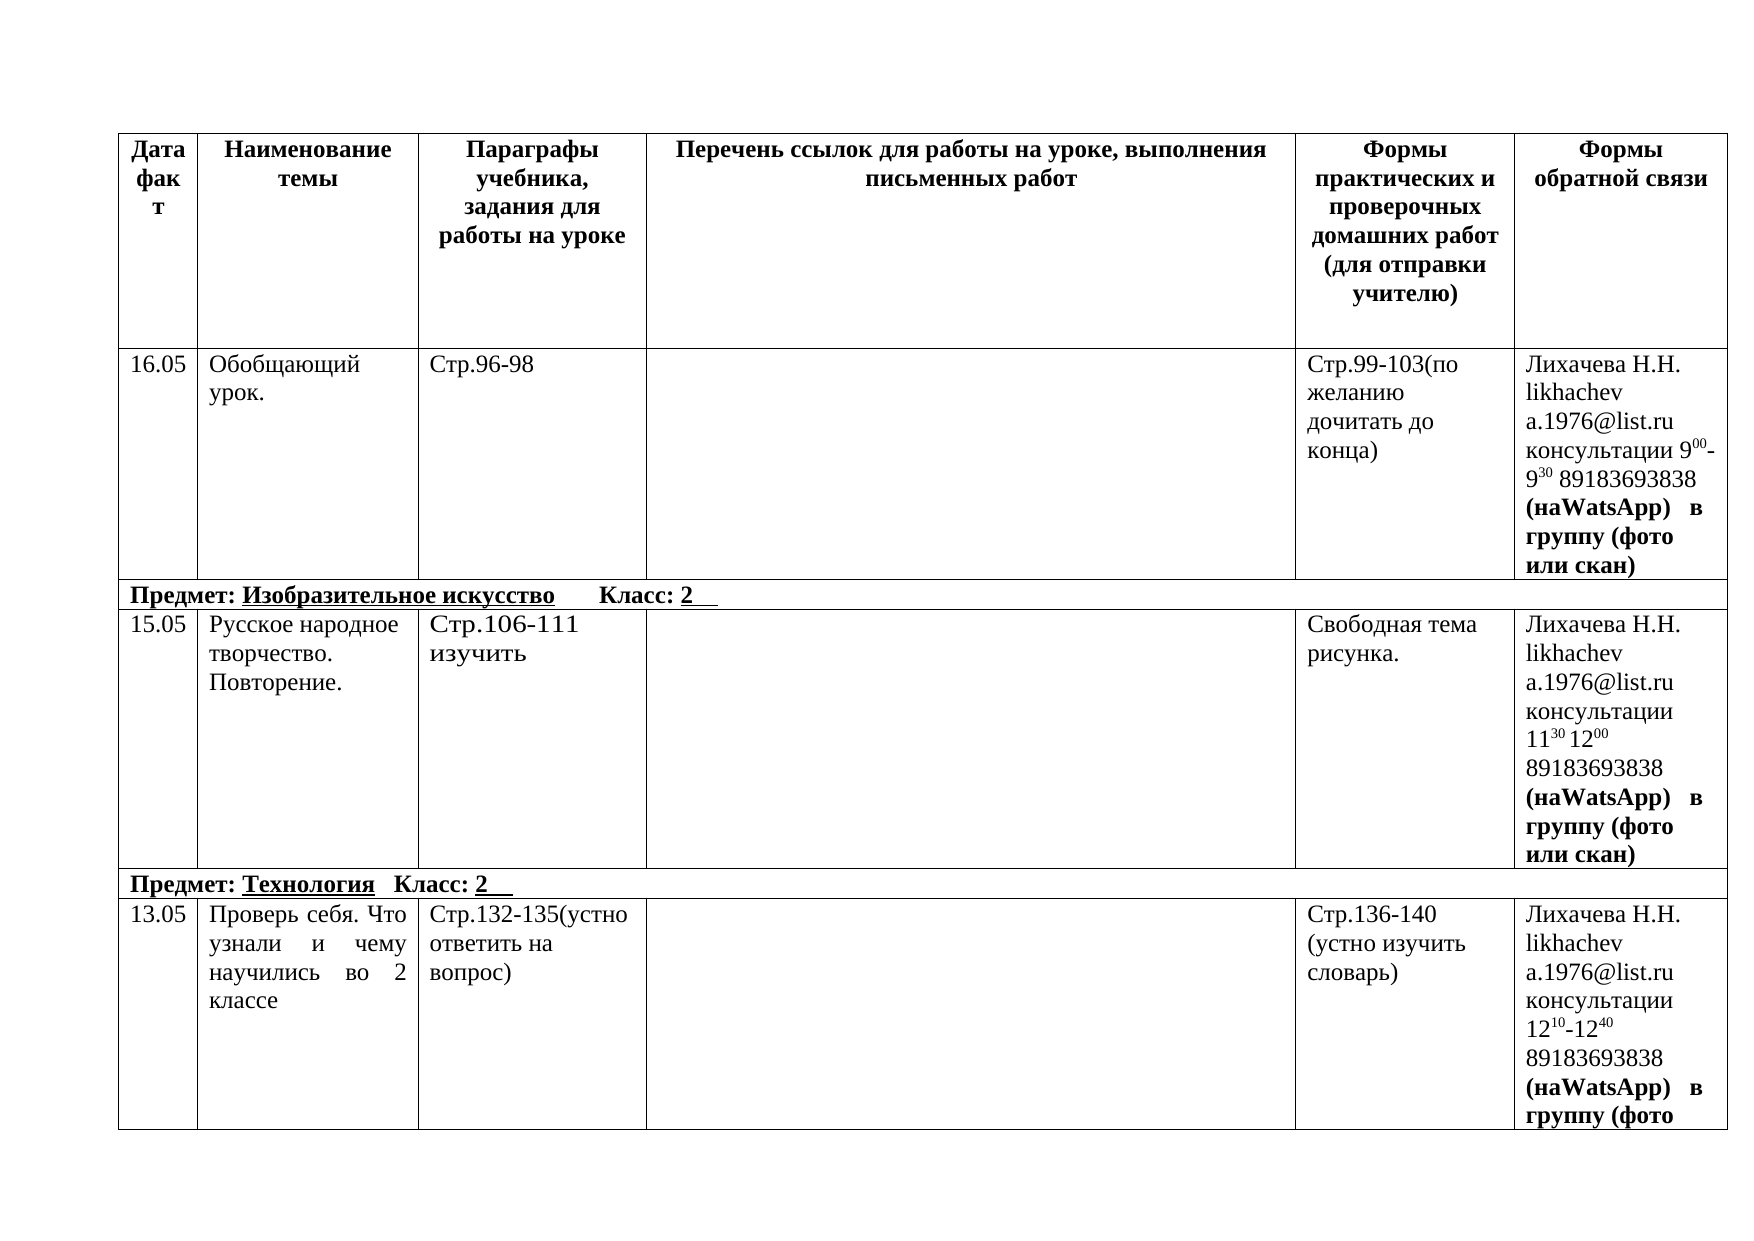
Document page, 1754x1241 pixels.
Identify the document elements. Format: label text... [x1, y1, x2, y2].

table_cell 16.05 [119, 349, 197, 579]
table_cell 15.05 [119, 610, 197, 868]
table_cell Дата факт [119, 134, 197, 348]
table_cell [1296, 899, 1514, 1129]
table_cell Стр.96-98 [419, 349, 646, 579]
table_cell Предмет: Технология Класс: 2 [119, 869, 1727, 898]
table_cell Предмет: Изобразительное искусство Класс: 2 [119, 580, 1727, 608]
table_cell Наименование темы [198, 134, 418, 348]
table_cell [198, 899, 418, 1129]
table_cell Параграфы учебника, задания для работы на уроке [419, 134, 646, 348]
table_cell Свободная тема рисунка. [1296, 610, 1514, 868]
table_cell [419, 899, 646, 1129]
table_cell [647, 349, 1295, 579]
table_cell Перечень ссылок для работы на уроке, выполнения письменных работ [647, 134, 1295, 348]
table_cell Стр.99-103(по желанию дочитать до конца) [1296, 349, 1514, 579]
table_cell Лихачева Н.Н. likhacheva.1976@list.ru консультации 1130 1200 89183693838 (наWatsApp) в группу (фото или скан) [1515, 610, 1727, 868]
table_cell Стр.106-111 изучить [419, 610, 646, 868]
table_cell 13.05 [119, 899, 197, 1129]
table_cell Обобщающий урок. [198, 349, 418, 579]
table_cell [1515, 899, 1727, 1129]
table_cell Русское народное творчество. Повторение. [198, 610, 418, 868]
table_cell Лихачева Н.Н. likhacheva.1976@list.ru консультации 900-930 89183693838 (наWatsApp) в группу (фото или скан) [1515, 349, 1727, 579]
table_cell Формы практических и проверочных домашних работ (для отправки учителю) [1296, 134, 1514, 348]
table_cell Формы обратной связи [1515, 134, 1727, 348]
table_cell [647, 899, 1295, 1129]
table_cell [647, 610, 1295, 868]
